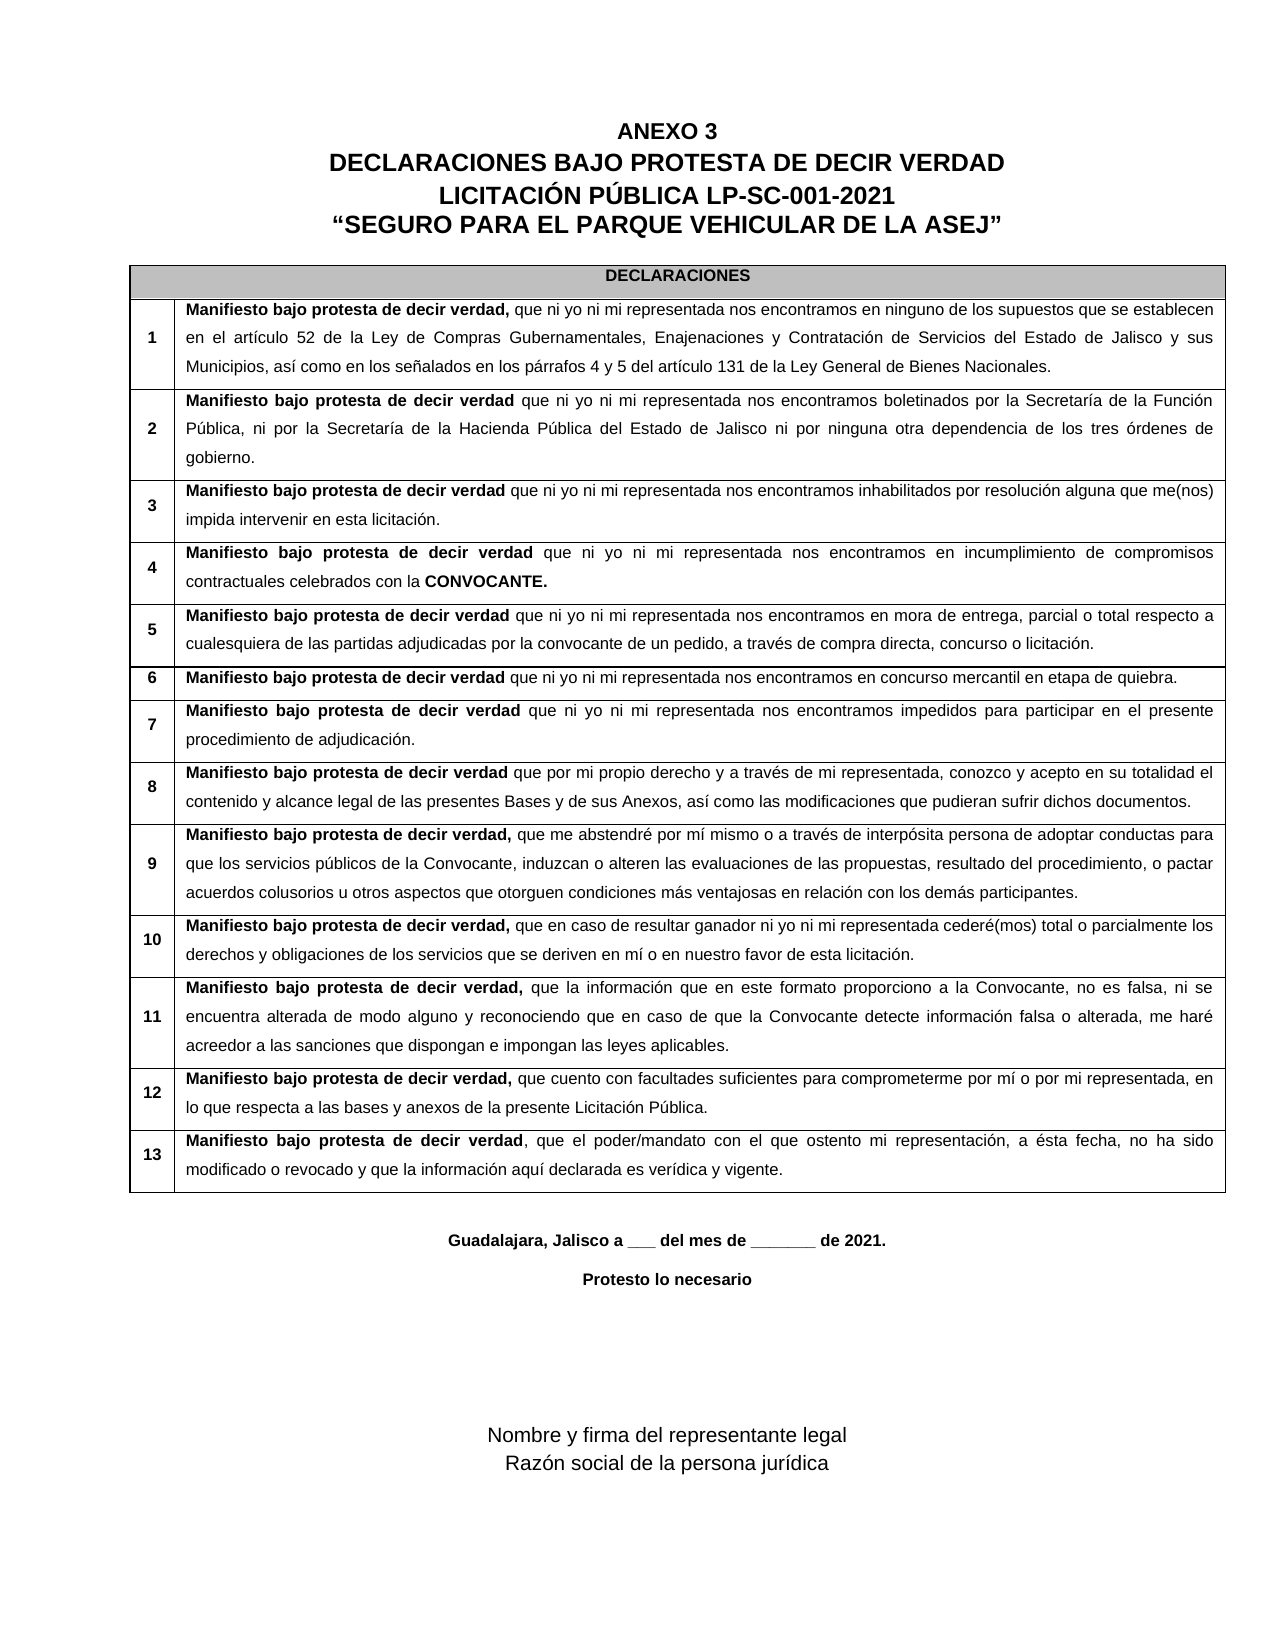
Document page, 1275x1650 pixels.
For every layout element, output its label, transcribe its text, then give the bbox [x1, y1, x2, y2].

table_header DECLARACIONES [131, 266, 1225, 298]
text “SEGURO PARA EL PARQUE VEHICULAR DE LA ASEJ” [118, 210, 1216, 239]
table_cell Manifiesto bajo protesta de decir verdad que ni yo ni mi representada nos encontramos impedidos para participar en el presente procedimiento de adjudicación. [175, 701, 1225, 762]
table_cell 11 [131, 978, 174, 1068]
table_cell Manifiesto bajo protesta de decir verdad, que en caso de resultar ganador ni yo ni mi representada cederé(mos) total o parcialmente los derechos y obligaciones de los servicios que se deriven en mí o en nuestro favor de esta licitación. [175, 916, 1225, 977]
table_cell 4 [131, 543, 174, 604]
text Razón social de la persona jurídica [118, 1450, 1216, 1474]
table_cell 5 [131, 605, 174, 666]
table_cell Manifiesto bajo protesta de decir verdad que ni yo ni mi representada nos encontramos en incumplimiento de compromisos contractuales celebrados con la CONVOCANTE. [175, 543, 1225, 604]
text Guadalajara, Jalisco a ___ del mes de _______ de 2021. [118, 1231, 1216, 1250]
table_cell Manifiesto bajo protesta de decir verdad, que me abstendré por mí mismo o a través de interpósita persona de adoptar conductas para que los servicios públicos de la Convocante, induzcan o alteren las evaluaciones de las propuestas, resultado del procedimiento, o pactar acuerdos colusorios u otros aspectos que otorguen condiciones más ventajosas en relación con los demás participantes. [175, 825, 1225, 915]
table_cell Manifiesto bajo protesta de decir verdad que ni yo ni mi representada nos encontramos boletinados por la Secretaría de la Función Pública, ni por la Secretaría de la Hacienda Pública del Estado de Jalisco ni por ninguna otra dependencia de los tres órdenes de gobierno. [175, 390, 1225, 480]
table_cell 6 [131, 668, 174, 700]
table_cell Manifiesto bajo protesta de decir verdad que por mi propio derecho y a través de mi representada, conozco y acepto en su totalidad el contenido y alcance legal de las presentes Bases y de sus Anexos, así como las modificaciones que pudieran sufrir dichos documentos. [175, 763, 1225, 824]
text ANEXO 3 [118, 118, 1216, 144]
table_cell 8 [131, 763, 174, 824]
table_cell Manifiesto bajo protesta de decir verdad, que cuento con facultades suficientes para comprometerme por mí o por mi representada, en lo que respecta a las bases y anexos de la presente Licitación Pública. [175, 1069, 1225, 1130]
table_cell 12 [131, 1069, 174, 1130]
text Protesto lo necesario [118, 1269, 1216, 1289]
table_cell Manifiesto bajo protesta de decir verdad que ni yo ni mi representada nos encontramos en mora de entrega, parcial o total respecto a cualesquiera de las partidas adjudicadas por la convocante de un pedido, a través de compra directa, concurso o licitación. [175, 605, 1225, 666]
table_cell Manifiesto bajo protesta de decir verdad que ni yo ni mi representada nos encontramos inhabilitados por resolución alguna que me(nos) impida intervenir en esta licitación. [175, 481, 1225, 542]
table_cell 9 [131, 825, 174, 915]
table_cell Manifiesto bajo protesta de decir verdad que ni yo ni mi representada nos encontramos en concurso mercantil en etapa de quiebra. [175, 668, 1225, 700]
table_cell Manifiesto bajo protesta de decir verdad, que el poder/mandato con el que ostento mi representación, a ésta fecha, no ha sido modificado o revocado y que la información aquí declarada es verídica y vigente. [175, 1131, 1225, 1192]
table_cell Manifiesto bajo protesta de decir verdad, que la información que en este formato proporciono a la Convocante, no es falsa, ni se encuentra alterada de modo alguno y reconociendo que en caso de que la Convocante detecte información falsa o alterada, me haré acreedor a las sanciones que dispongan e impongan las leyes aplicables. [175, 978, 1225, 1068]
table_cell 1 [131, 300, 174, 389]
table_cell 2 [131, 390, 174, 480]
table_cell 13 [131, 1131, 174, 1192]
table_cell 7 [131, 701, 174, 762]
text LICITACIÓN PÚBLICA LP-SC-001-2021 [118, 181, 1216, 210]
table_cell 3 [131, 481, 174, 542]
text DECLARACIONES BAJO PROTESTA DE DECIR VERDAD [118, 148, 1216, 177]
table_cell Manifiesto bajo protesta de decir verdad, que ni yo ni mi representada nos encontramos en ninguno de los supuestos que se establecen en el artículo 52 de la Ley de Compras Gubernamentales, Enajenaciones y Contratación de Servicios del Estado de Jalisco y sus Municipios, así como en los señalados en los párrafos 4 y 5 del artículo 131 de la Ley General de Bienes Nacionales. [175, 300, 1225, 389]
text Nombre y firma del representante legal [118, 1423, 1216, 1447]
table_cell 10 [131, 916, 174, 977]
